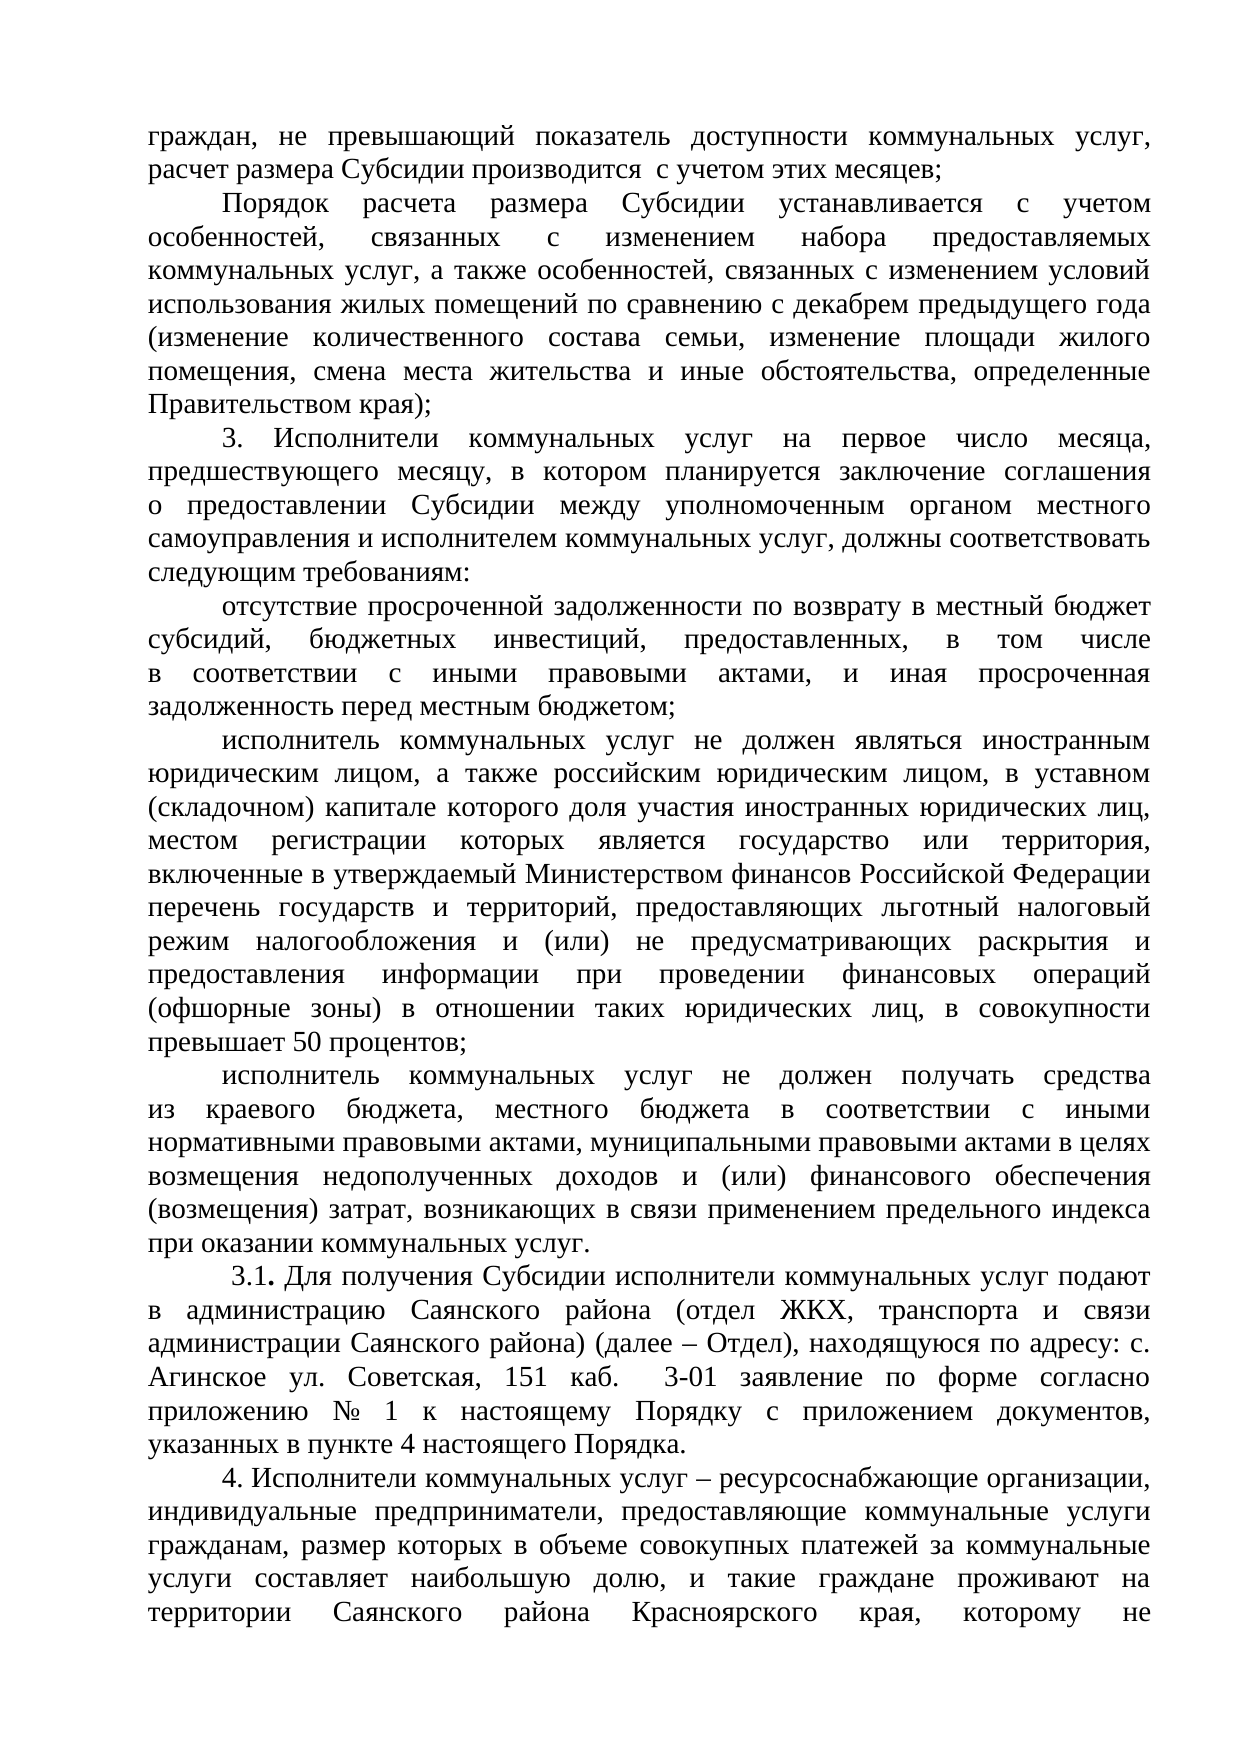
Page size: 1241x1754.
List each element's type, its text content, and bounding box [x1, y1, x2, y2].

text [148, 118, 1152, 185]
text 3.1. Для получения Субсидии исполнители коммунальных услуг подают в администрацию Саянского района (отдел ЖКХ, транспорта и связи администрации Саянского района) (далее – Отдел), находящуюся по адресу: с. Агинское ул. Советская, 151 каб. 3-01 заявление по форме согласно приложению № 1 к настоящему Порядку с приложением документов, указанных в пункте 4 настоящего Порядка. [148, 1258, 1152, 1460]
text Порядок расчета размера Субсидии устанавливается с учетом особенностей, связанных с изменением набора предоставляемых коммунальных услуг, а также особенностей, связанных с изменением условий использования жилых помещений по сравнению с декабрем предыдущего года (изменение количественного состава семьи, изменение площади жилого помещения, смена места жительства и иные обстоятельства, определенные Правительством края); [148, 185, 1152, 420]
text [148, 1460, 1152, 1627]
text отсутствие просроченной задолженности по возврату в местный бюджет субсидий, бюджетных инвестиций, предоставленных, в том числе в соответствии с иными правовыми актами, и иная просроченная задолженность перед местным бюджетом; [148, 588, 1152, 722]
text 3. Исполнители коммунальных услуг на первое число месяца, предшествующего месяцу, в котором планируется заключение соглашения о предоставлении Субсидии между уполномоченным органом местного самоуправления и исполнителем коммунальных услуг, должны соответствовать следующим требованиям: [148, 420, 1152, 588]
text исполнитель коммунальных услуг не должен являться иностранным юридическим лицом, а также российским юридическим лицом, в уставном (складочном) капитале которого доля участия иностранных юридических лиц, местом регистрации которых является государство или территория, включенные в утверждаемый Министерством финансов Российской Федерации перечень государств и территорий, предоставляющих льготный налоговый режим налогообложения и (или) не предусматривающих раскрытия и предоставления информации при проведении финансовых операций (офшорные зоны) в отношении таких юридических лиц, в совокупности превышает 50 процентов; [148, 722, 1152, 1057]
text исполнитель коммунальных услуг не должен получать средства из краевого бюджета, местного бюджета в соответствии с иными нормативными правовыми актами, муниципальными правовыми актами в целях возмещения недополученных доходов и (или) финансового обеспечения (возмещения) затрат, возникающих в связи применением предельного индекса при оказании коммунальных услуг. [148, 1057, 1152, 1258]
